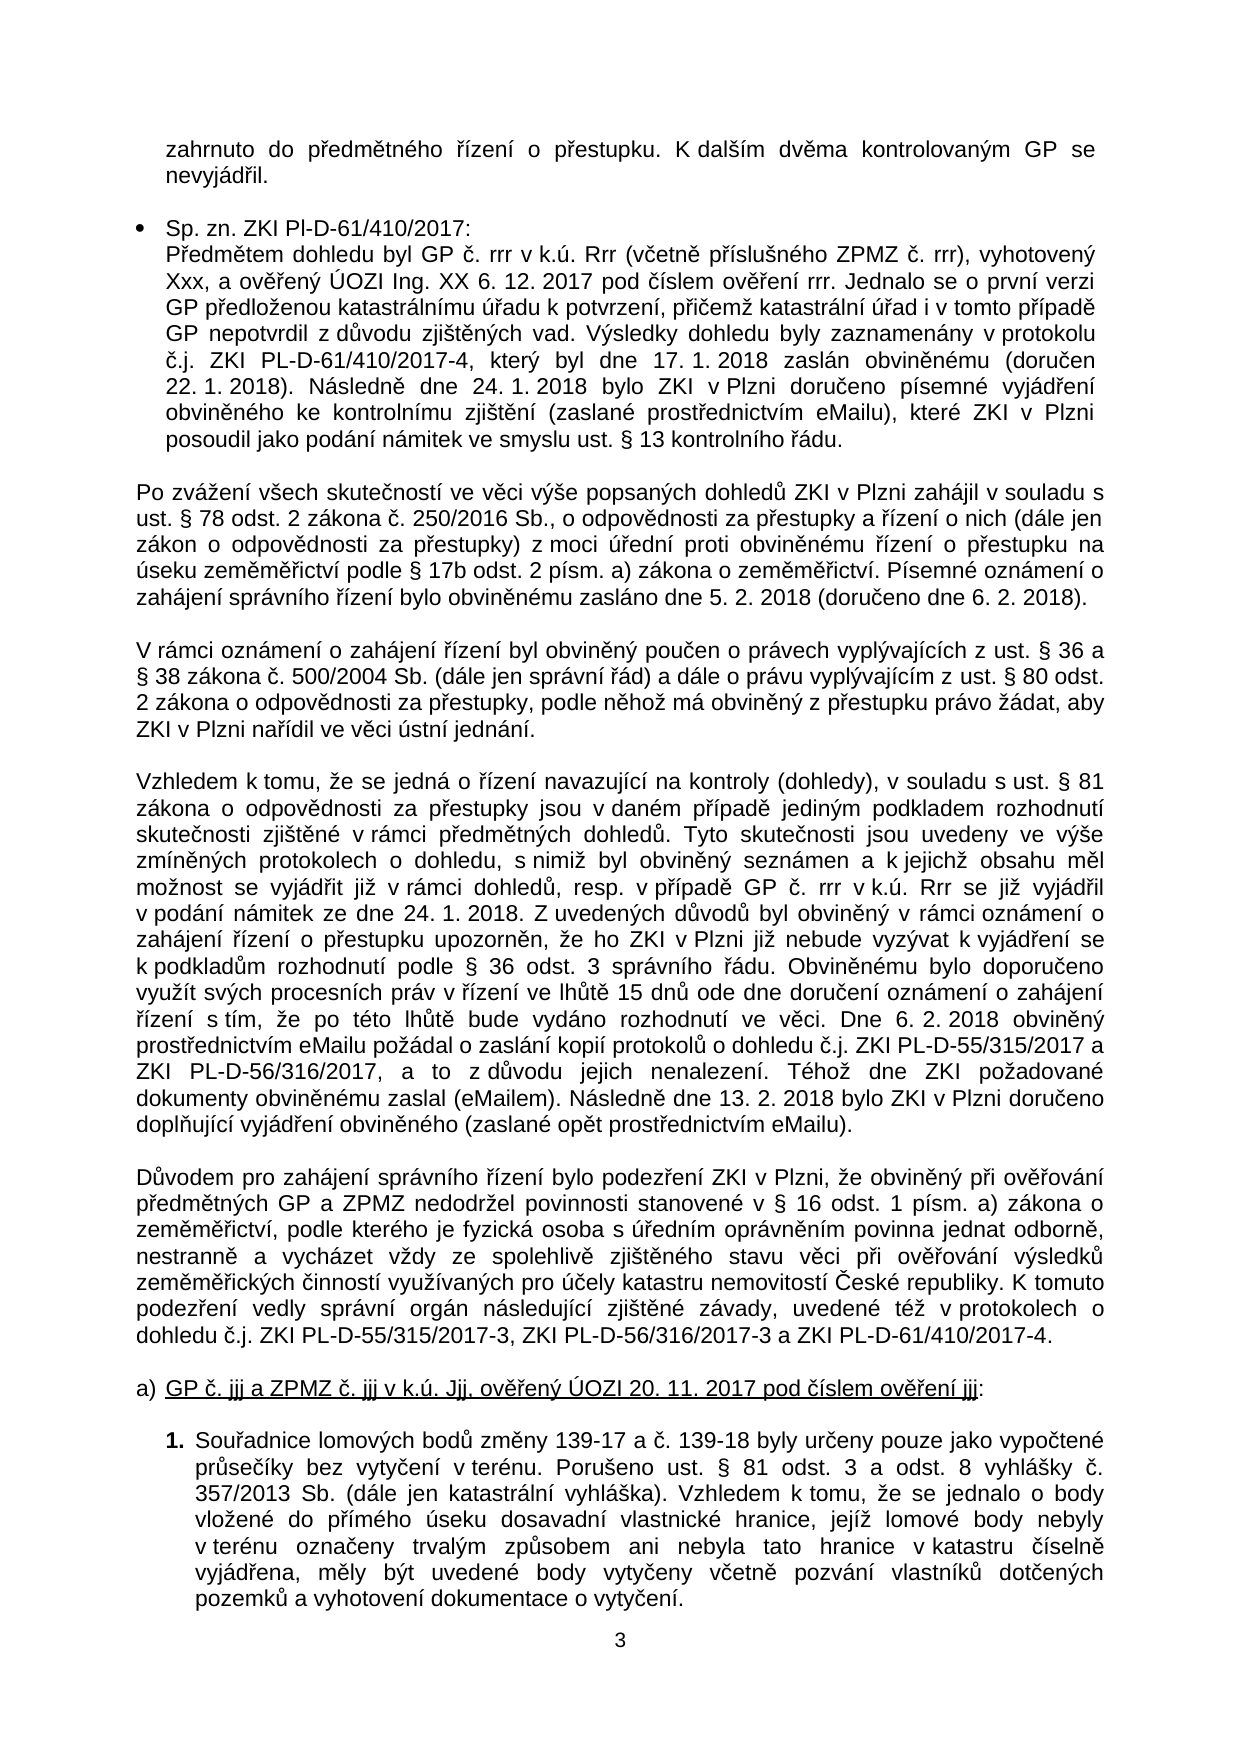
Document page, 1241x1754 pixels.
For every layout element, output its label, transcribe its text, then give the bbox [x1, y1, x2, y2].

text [165, 136, 1096, 188]
text Po zvážení všech skutečností ve věci výše popsaných dohledů ZKI v Plzni zahájil v souladu s ust. § 78 odst. 2 zákona č. 250/2016 Sb., o odpovědnosti za přestupky a řízení o nich (dále jen zákon o odpovědnosti za přestupky) z moci úřední proti obviněnému řízení o přestupku na úseku zeměměřictví podle § 17b odst. 2 písm. a) zákona o zeměměřictví. Písemné oznámení o zahájení správního řízení bylo obviněnému zasláno dne 5. 2. 2018 (doručeno dne 6. 2. 2018). [136, 478, 1104, 610]
text Důvodem pro zahájení správního řízení bylo podezření ZKI v Plzni, že obviněný při ověřování předmětných GP a ZPMZ nedodržel povinnosti stanovené v § 16 odst. 1 písm. a) zákona o zeměměřictví, podle kterého je fyzická osoba s úředním oprávněním povinna jednat odborně, nestranně a vycházet vždy ze spolehlivě zjištěného stavu věci při ověřování výsledků zeměměřických činností využívaných pro účely katastru nemovitostí České republiky. K tomuto podezření vedly správní orgán následující zjištěné závady, uvedené též v protokolech o dohledu č.j. ZKI PL-D-55/315/2017-3, ZKI PL-D-56/316/2017-3 a ZKI PL-D-61/410/2017-4. [136, 1164, 1104, 1348]
list Sp. zn. ZKI Pl-D-61/410/2017: [136, 215, 1104, 241]
list Souřadnice lomových bodů změny 139-17 a č. 139-18 byly určeny pouze jako vypočtené průsečíky bez vytyčení v terénu. Porušeno ust. § 81 odst. 3 a odst. 8 vyhlášky č. 357/2013 Sb. (dále jen katastrální vyhláška). Vzhledem k tomu, že se jednalo o body vložené do přímého úseku dosavadní vlastnické hranice, jejíž lomové body nebyly v terénu označeny trvalým způsobem ani nebyla tato hranice v katastru číselně vyjádřena, měly být uvedené body vytyčeny včetně pozvání vlastníků dotčených pozemků a vyhotovení dokumentace o vytyčení. [165, 1427, 1104, 1612]
text Předmětem dohledu byl GP č. rrr v k.ú. Rrr (včetně příslušného ZPMZ č. rrr), vyhotovený Xxx, a ověřený ÚOZI Ing. XX 6. 12. 2017 pod číslem ověření rrr. Jednalo se o první verzi GP předloženou katastrálnímu úřadu k potvrzení, přičemž katastrální úřad i v tomto případě GP nepotvrdil z důvodu zjištěných vad. Výsledky dohledu byly zaznamenány v protokolu č.j. ZKI PL-D-61/410/2017-4, který byl dne 17. 1. 2018 zaslán obviněnému (doručen 22. 1. 2018). Následně dne 24. 1. 2018 bylo ZKI v Plzni doručeno písemné vyjádření obviněného ke kontrolnímu zjištění (zaslané prostřednictvím eMailu), které ZKI v Plzni posoudil jako podání námitek ve smyslu ust. § 13 kontrolního řádu. [165, 241, 1096, 452]
text Vzhledem k tomu, že se jedná o řízení navazující na kontroly (dohledy), v souladu s ust. § 81 zákona o odpovědnosti za přestupky jsou v daném případě jediným podkladem rozhodnutí skutečnosti zjištěné v rámci předmětných dohledů. Tyto skutečnosti jsou uvedeny ve výše zmíněných protokolech o dohledu, s nimiž byl obviněný seznámen a k jejichž obsahu měl možnost se vyjádřit již v rámci dohledů, resp. v případě GP č. rrr v k.ú. Rrr se již vyjádřil v podání námitek ze dne 24. 1. 2018. Z uvedených důvodů byl obviněný v rámci oznámení o zahájení řízení o přestupku upozorněn, že ho ZKI v Plzni již nebude vyzývat k vyjádření se k podkladům rozhodnutí podle § 36 odst. 3 správního řádu. Obviněnému bylo doporučeno využít svých procesních práv v řízení ve lhůtě 15 dnů ode dne doručení oznámení o zahájení řízení s tím, že po této lhůtě bude vydáno rozhodnutí ve věci. Dne 6. 2. 2018 obviněný prostřednictvím eMailu požádal o zaslání kopií protokolů o dohledu č.j. ZKI PL-D-55/315/2017 a ZKI PL-D-56/316/2017, a to z důvodu jejich nenalezení. Téhož dne ZKI požadované dokumenty obviněnému zaslal (eMailem). Následně dne 13. 2. 2018 bylo ZKI v Plzni doručeno doplňující vyjádření obviněného (zaslané opět prostřednictvím eMailu). [136, 768, 1104, 1137]
text V rámci oznámení o zahájení řízení byl obviněný poučen o právech vyplývajících z ust. § 36 a § 38 zákona č. 500/2004 Sb. (dále jen správní řád) a dále o právu vyplývajícím z ust. § 80 odst. 2 zákona o odpovědnosti za přestupky, podle něhož má obviněný z přestupku právo žádat, aby ZKI v Plzni nařídil ve věci ústní jednání. [136, 637, 1104, 742]
list GP č. jjj a ZPMZ č. jjj v k.ú. Jjj, ověřený ÚOZI 20. 11. 2017 pod číslem ověření jjj: [136, 1374, 1104, 1401]
